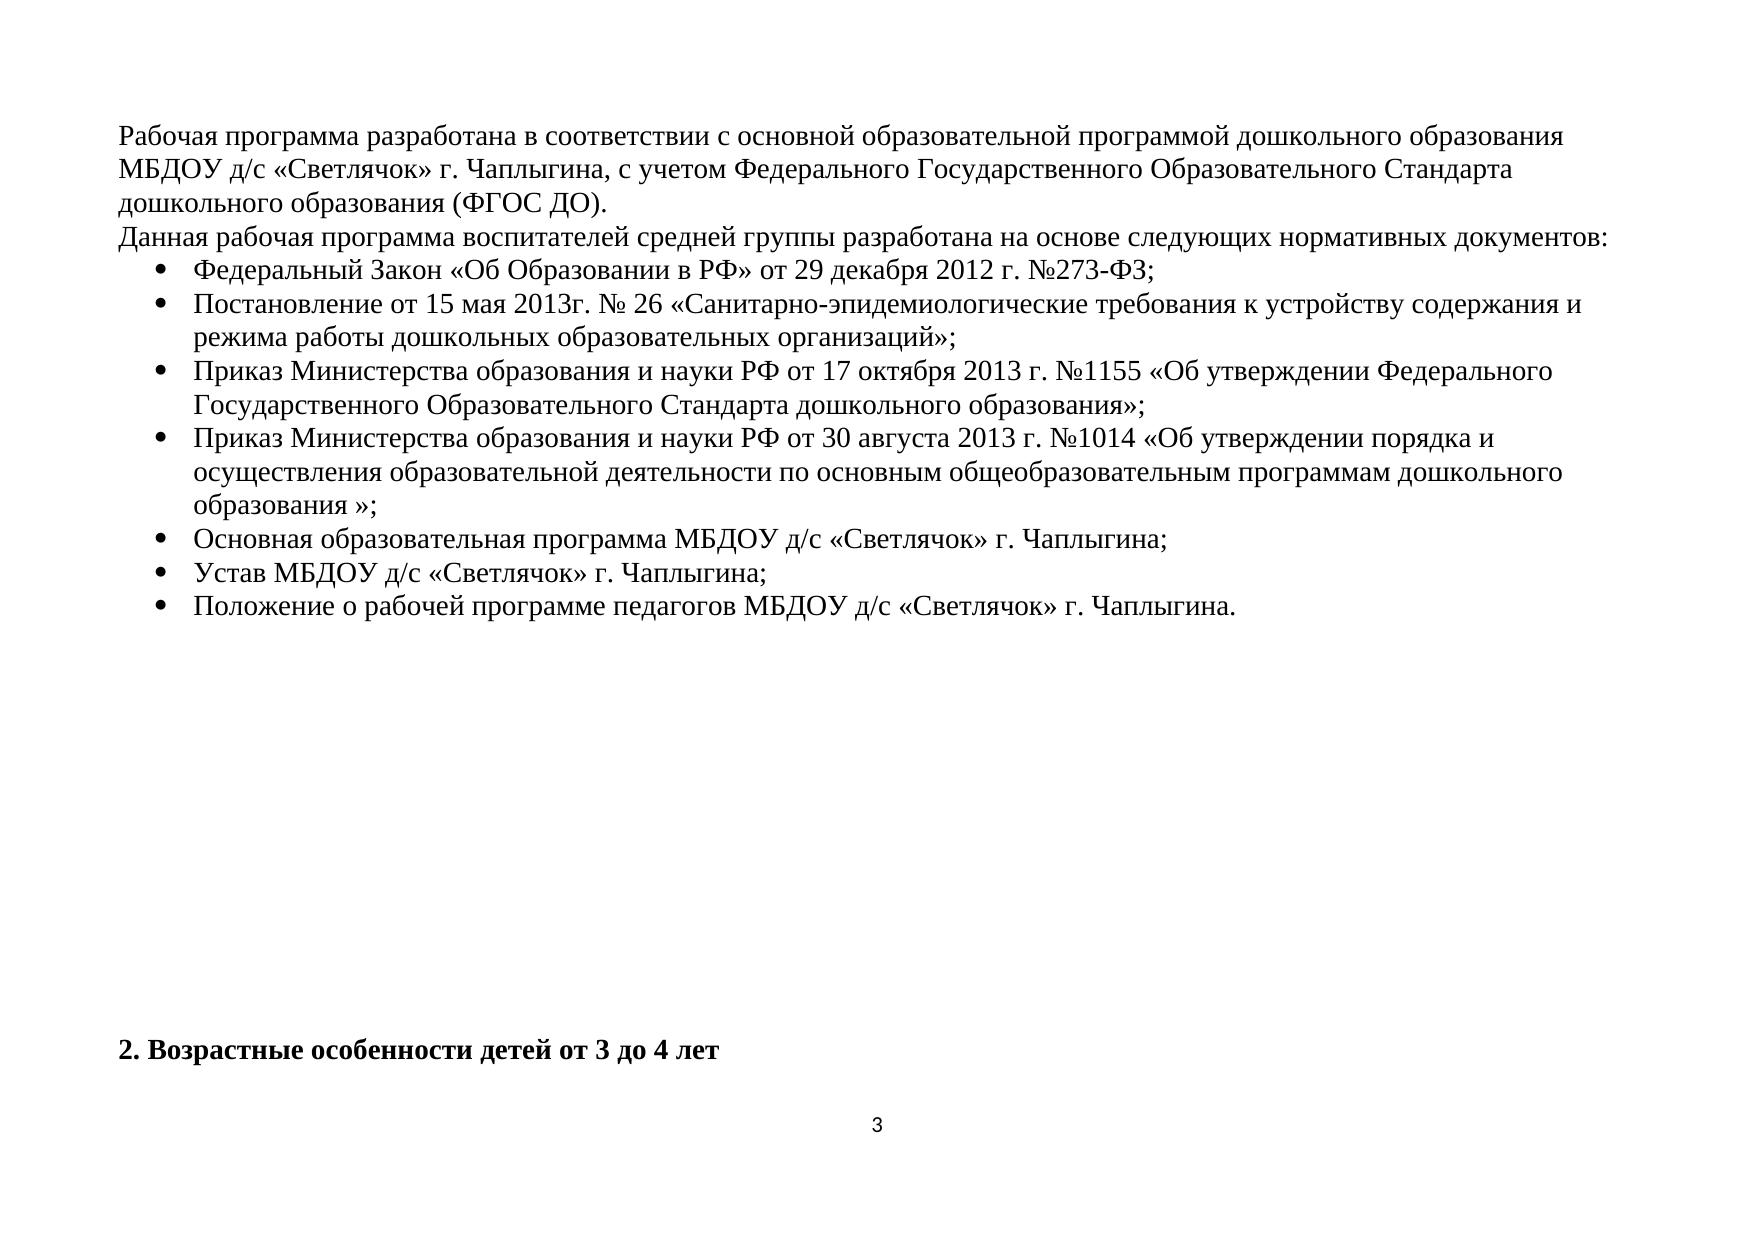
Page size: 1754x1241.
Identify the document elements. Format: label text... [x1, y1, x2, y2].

text Рабочая программа разработана в соответствии с основной образовательной программой дошкольного образования МБДОУ д/с «Светлячок» г. Чаплыгина, с учетом Федерального Государственного Образовательного Стандарта дошкольного образования (ФГОС ДО). [118, 118, 1636, 219]
list Приказ Министерства образования и науки РФ от 17 октября 2013 г. №1155 «Об утверждении Федерального Государственного Образовательного Стандарта дошкольного образования»; [156, 353, 1636, 420]
text 2. Возрастные особенности детей от 3 до 4 лет [118, 1032, 1636, 1066]
list Постановление от 15 мая 2013г. № 26 «Санитарно-эпидемиологические требования к устройству содержания и режима работы дошкольных образовательных организаций»; [156, 286, 1636, 353]
list Основная образовательная программа МБДОУ д/с «Светлячок» г. Чаплыгина; [156, 521, 1636, 555]
list Федеральный Закон «Об Образовании в РФ» от 29 декабря 2012 г. №273-ФЗ; [156, 252, 1636, 286]
list Приказ Министерства образования и науки РФ от 30 августа 2013 г. №1014 «Об утверждении порядка и осуществления образовательной деятельности по основным общеобразовательным программам дошкольного образования »; [156, 420, 1636, 521]
list Положение о рабочей программе педагогов МБДОУ д/с «Светлячок» г. Чаплыгина. [156, 588, 1636, 622]
list Устав МБДОУ д/с «Светлячок» г. Чаплыгина; [156, 555, 1636, 588]
text Данная рабочая программа воспитателей средней группы разработана на основе следующих нормативных документов: [118, 219, 1636, 252]
